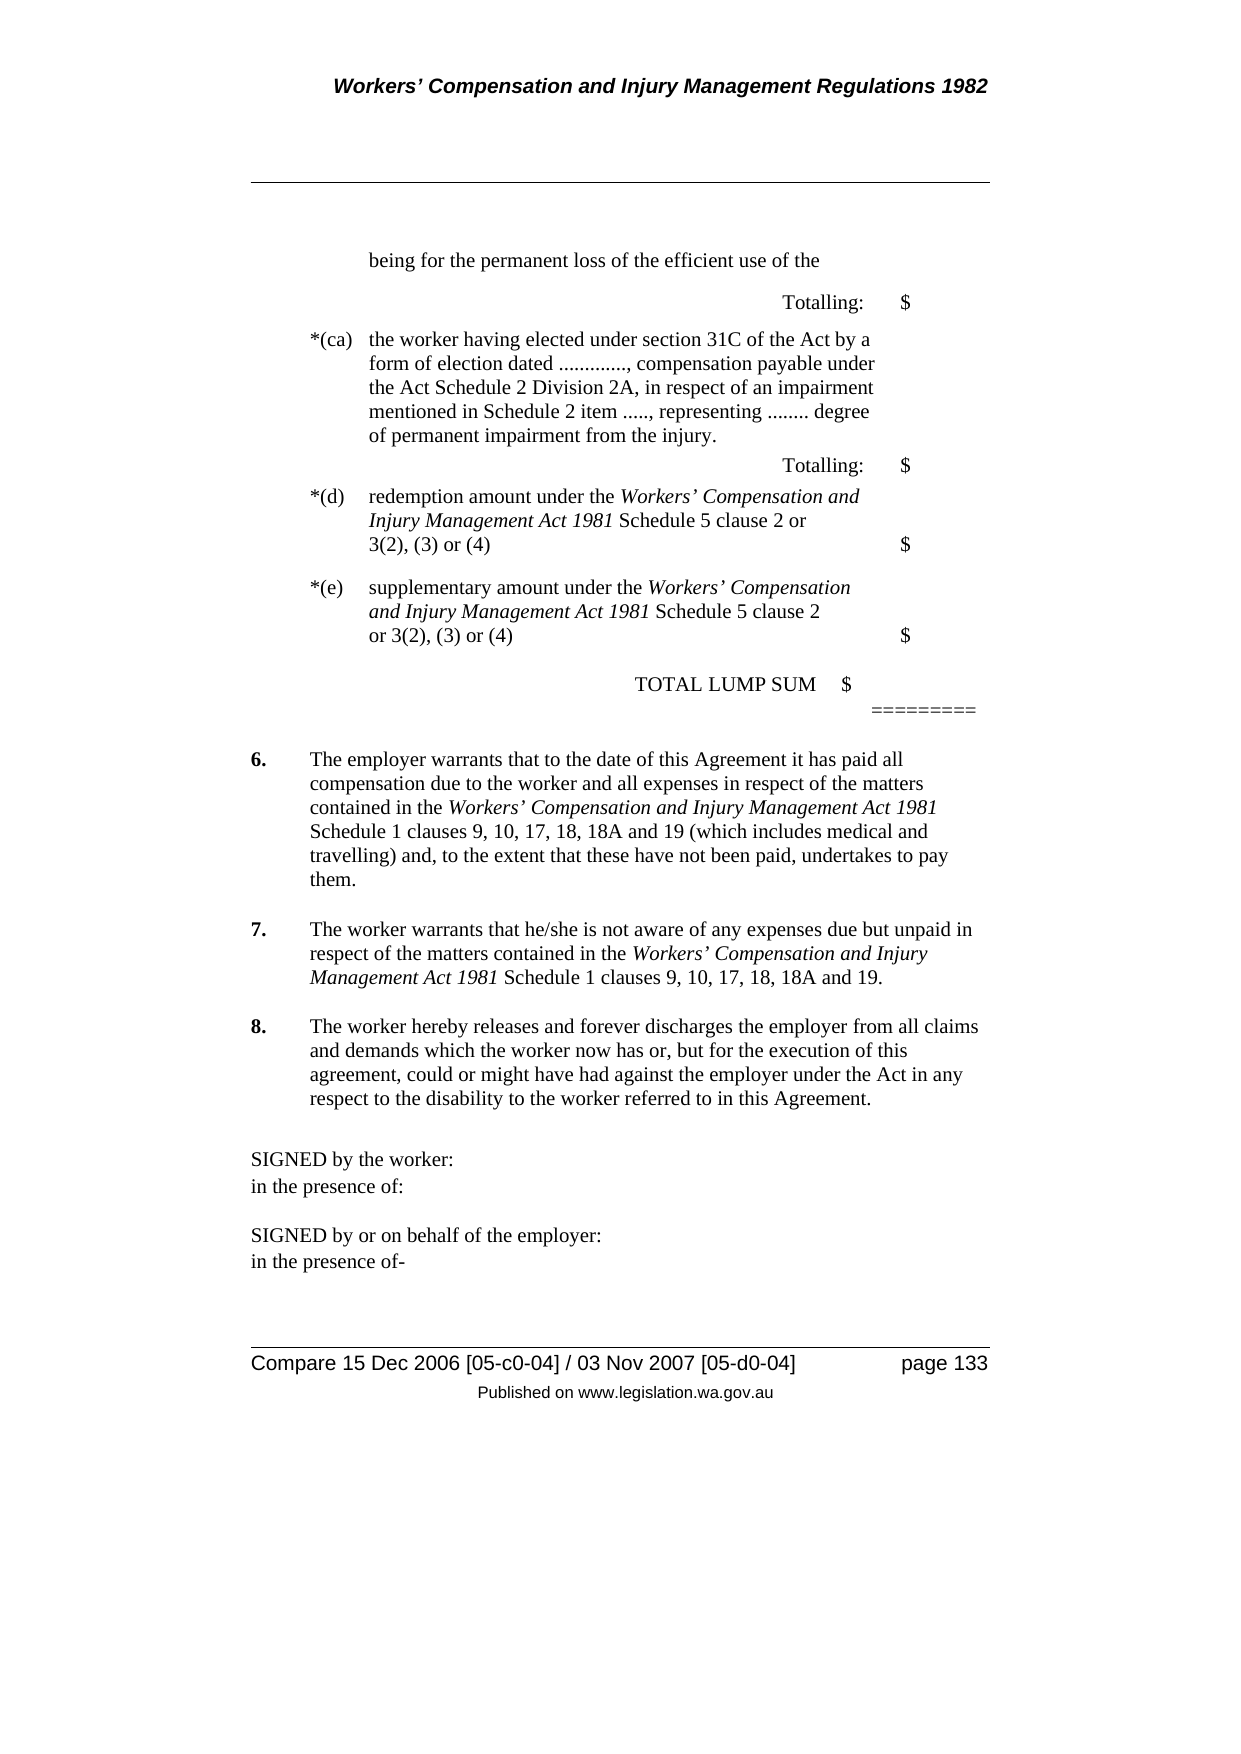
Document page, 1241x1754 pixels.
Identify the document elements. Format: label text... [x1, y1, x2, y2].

text *(ca) the worker having elected under section 31C of the Act by a form of election dated ............., compensation payable under the Act Schedule 2 Division 2A, in respect of an impairment mentioned in Schedule 2 item ....., representing ........ degree of permanent impairment from the injury. [251, 327, 876, 447]
text SIGNED by the worker: [251, 1147, 990, 1171]
text TOTAL LUMP SUM $ [251, 672, 990, 696]
text 7. The worker warrants that he/she is not aware of any expenses due but unpaid in respect of the matters contained in the Workers’ Compensation and Injury Management Act 1981 Schedule 1 clauses 9, 10, 17, 18, 18A and 19. [251, 916, 990, 989]
text or 3(2), (3) or (4) $ [251, 623, 990, 647]
text 8. The worker hereby releases and forever discharges the employer from all claims and demands which the worker now has or, but for the execution of this agreement, could or might have had against the employer under the Act in any respect to the disability to the worker referred to in this Agreement. [251, 1014, 990, 1110]
text Totalling: $ [251, 290, 990, 314]
text Totalling: $ [251, 453, 990, 477]
text being for the permanent loss of the efficient use of the [251, 247, 990, 272]
text in the presence of: [251, 1173, 990, 1198]
text SIGNED by or on behalf of the employer: [251, 1223, 990, 1247]
text *(d) redemption amount under the Workers’ Compensation and Injury Management Act 1981 Schedule 5 clause 2 or [251, 484, 990, 532]
text 6. The employer warrants that to the date of this Agreement it has paid all compensation due to the worker and all expenses in respect of the matters contained in the Workers’ Compensation and Injury Management Act 1981 Schedule 1 clauses 9, 10, 17, 18, 18A and 19 (which includes medical and travelling) and, to the extent that these have not been paid, undertakes to pay them. [251, 747, 990, 891]
text *(e) supplementary amount under the Workers’ Compensation and Injury Management Act 1981 Schedule 5 clause 2 [251, 575, 990, 623]
text 3(2), (3) or (4) $ [251, 532, 990, 556]
text ========= [251, 698, 990, 722]
text in the presence of- [251, 1249, 990, 1273]
